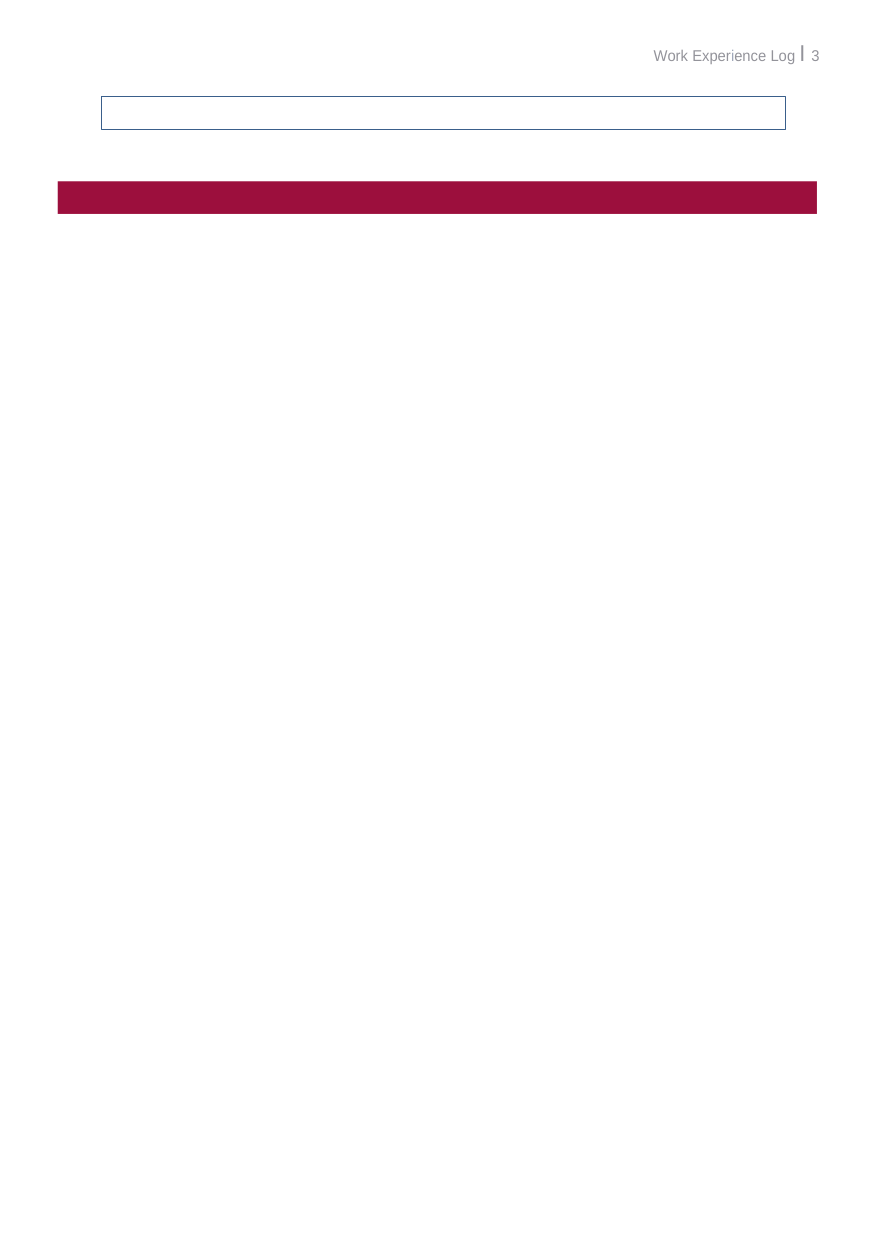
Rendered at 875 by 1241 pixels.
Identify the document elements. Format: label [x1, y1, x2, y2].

picture [57, 181, 817, 214]
